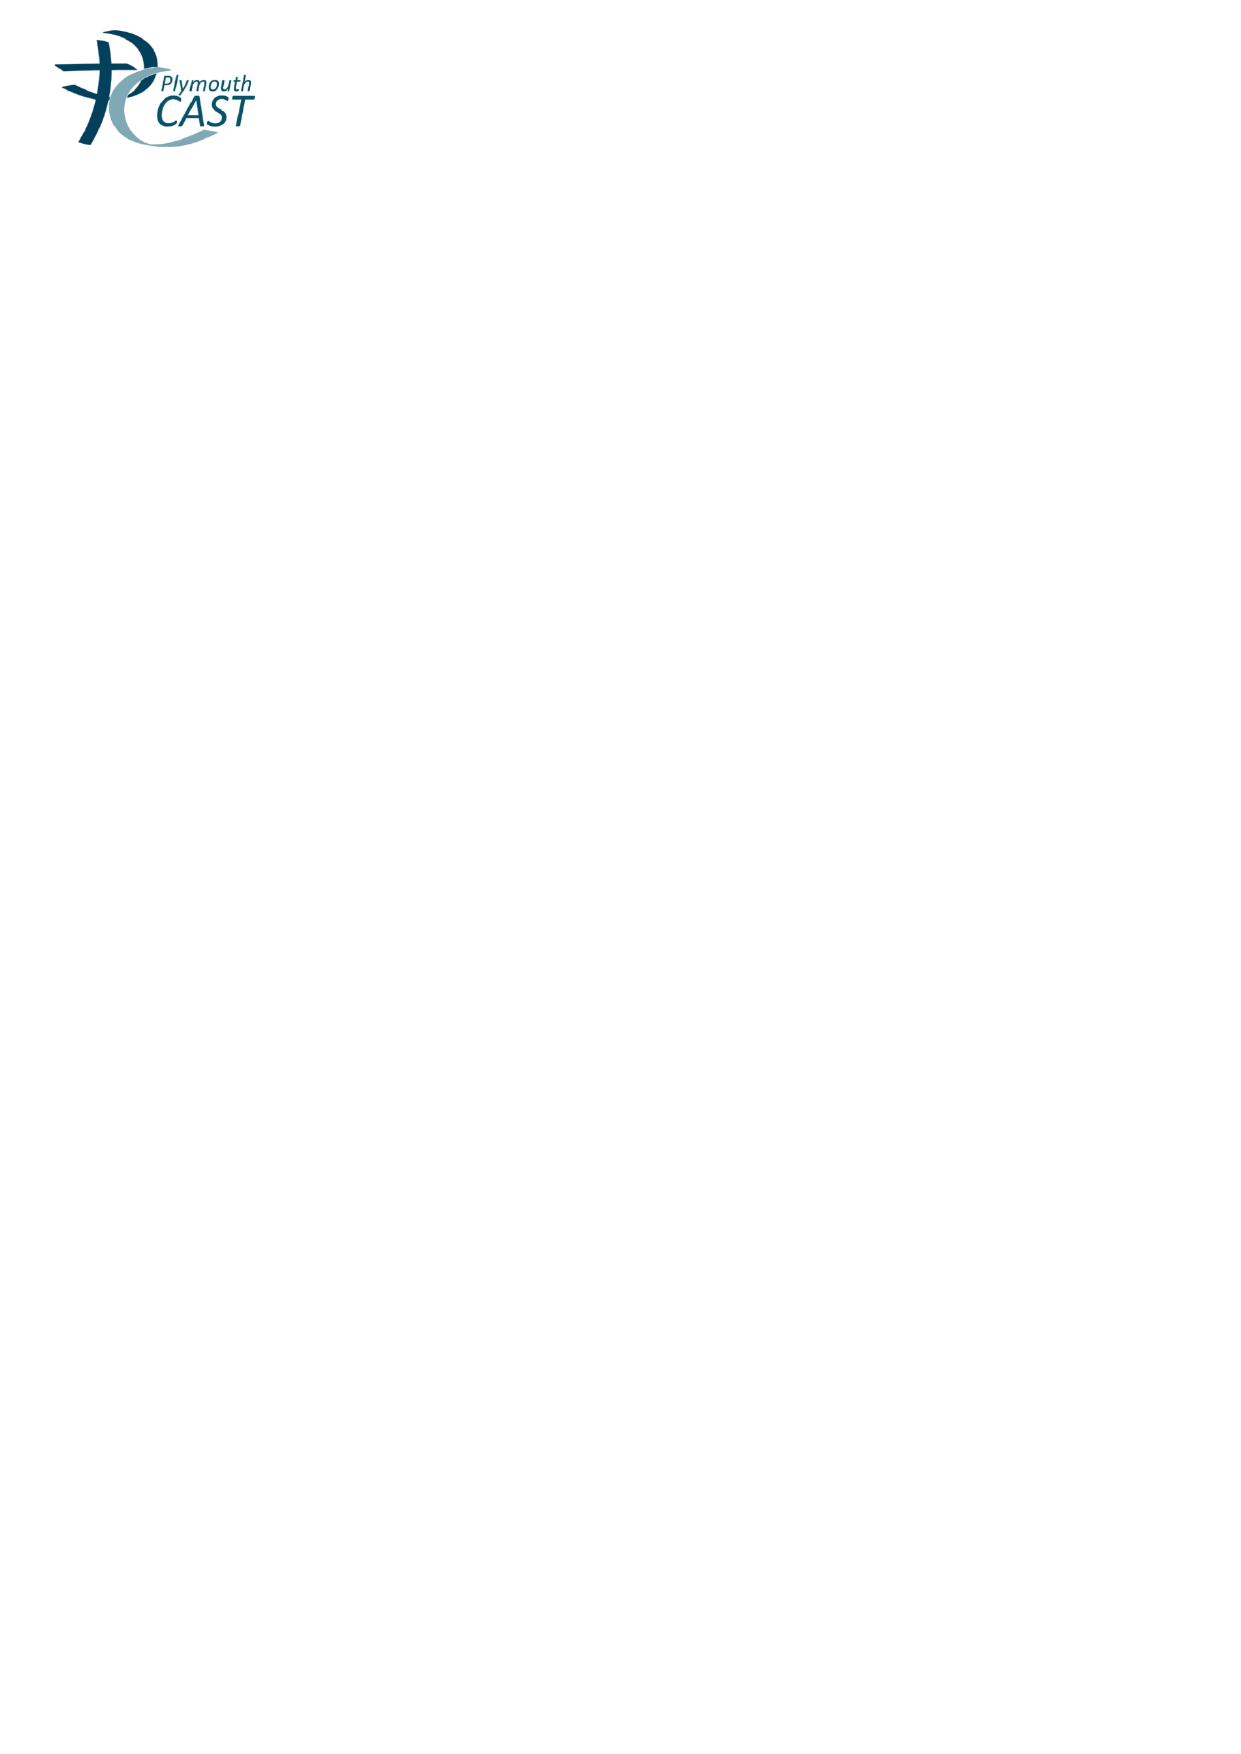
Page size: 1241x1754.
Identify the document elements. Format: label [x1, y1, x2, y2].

picture [53, 30, 266, 146]
